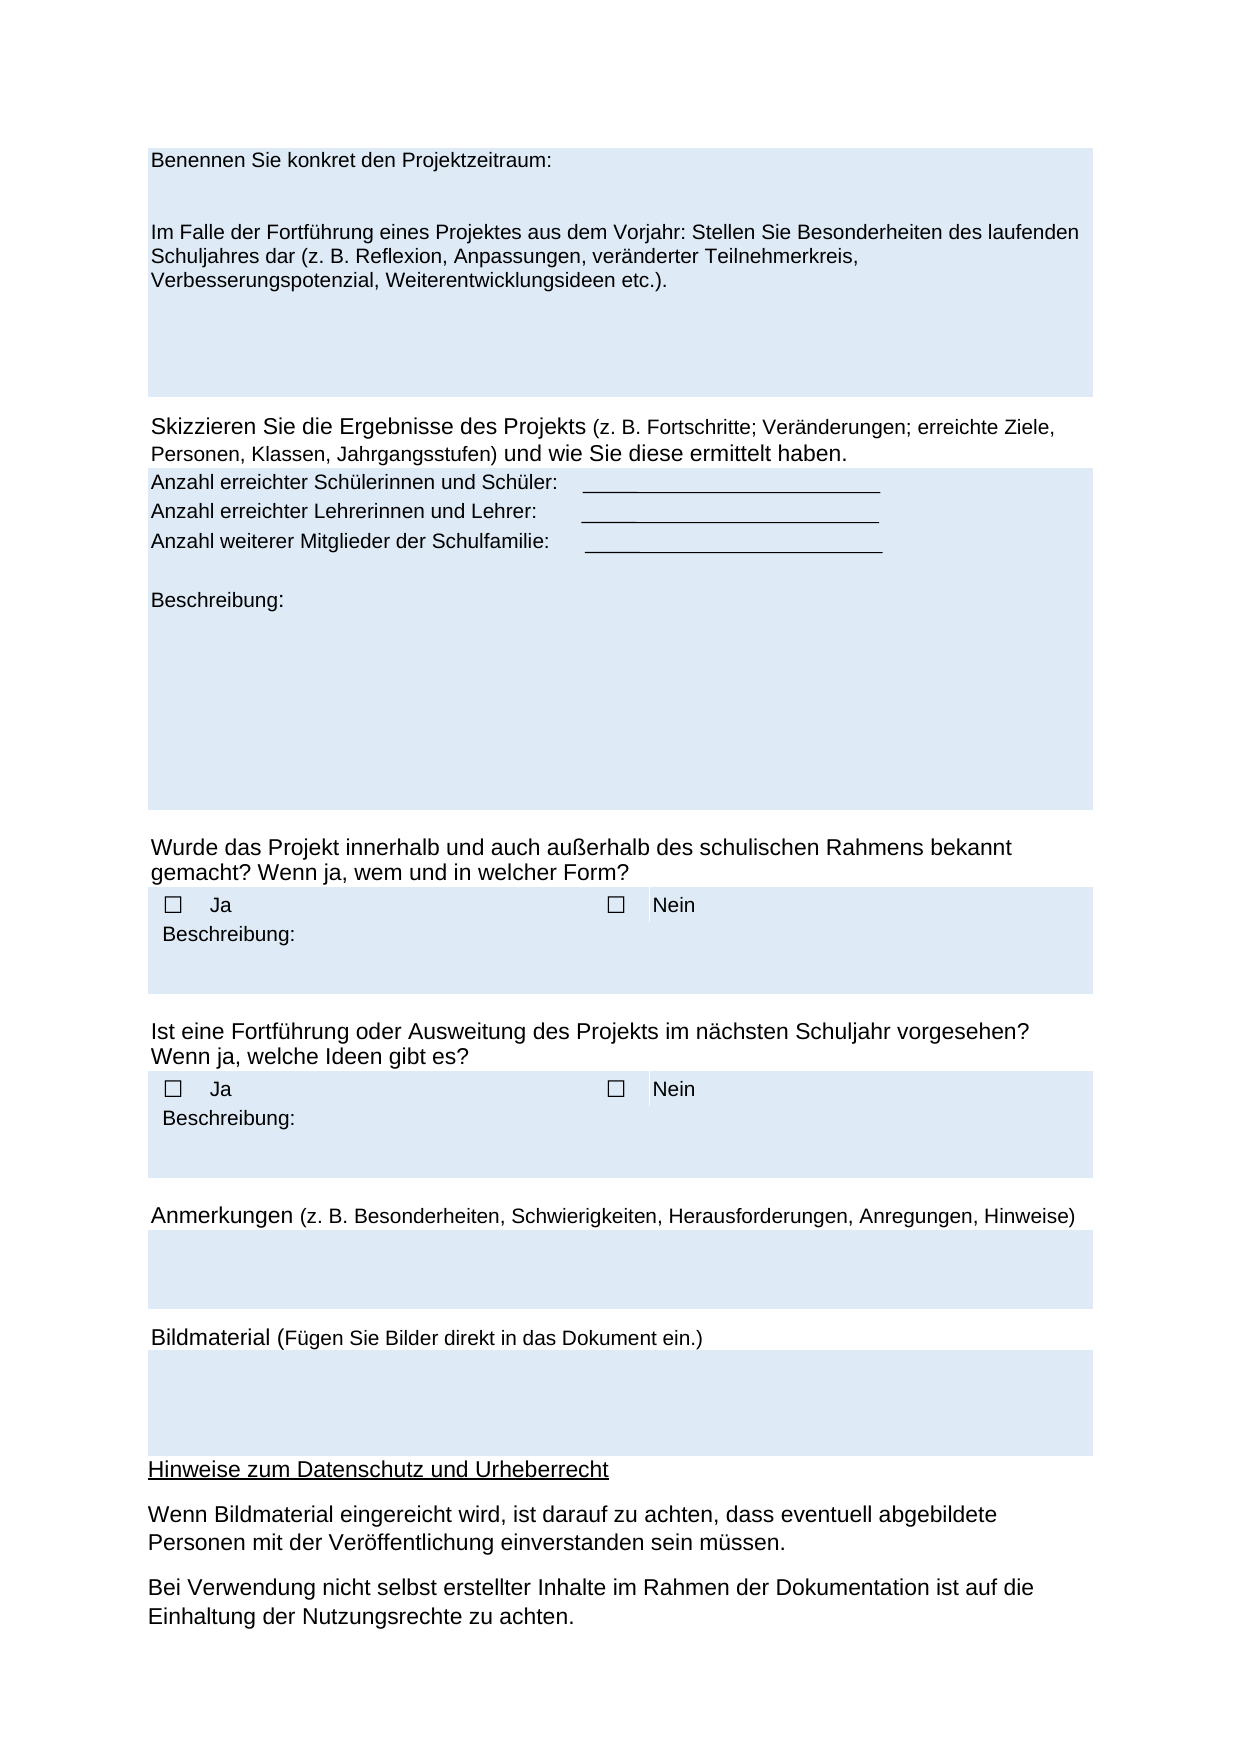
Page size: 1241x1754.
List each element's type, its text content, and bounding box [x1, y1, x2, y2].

table_cell [591, 887, 649, 922]
table_cell Ja [207, 887, 591, 922]
table_cell Ist eine Fortführung oder Ausweitung des Projekts im nächsten Schuljahr vorgesehen? Wenn ja, welche Ideen gibt es? [148, 994, 1093, 1071]
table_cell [148, 148, 1093, 397]
table_cell Nein [650, 887, 1093, 922]
table_cell Ja [207, 1071, 591, 1106]
table_cell Beschreibung: [148, 1106, 1093, 1178]
table_cell Skizzieren Sie die Ergebnisse des Projekts (z. B. Fortschritte; Veränderungen; erreichte Ziele, Personen, Klassen, Jahrgangsstufen) und wie Sie diese ermittelt haben. [148, 397, 1093, 468]
table_cell Anmerkungen (z. B. Besonderheiten, Schwierigkeiten, Herausforderungen, Anregungen, Hinweise) [148, 1178, 1093, 1230]
table_cell [591, 1071, 649, 1106]
table_cell [148, 887, 207, 922]
text Wenn Bildmaterial eingereicht wird, ist darauf zu achten, dass eventuell abgebildete Personen mit der Veröffentlichung einverstanden sein müssen. [148, 1501, 1093, 1556]
text Hinweise zum Datenschutz und Urheberrecht [148, 1456, 1093, 1482]
table_cell Anzahl erreichter Schülerinnen und Schüler: Anzahl erreichter Lehrerinnen und Lehrer: Anzahl weiterer Mitglieder der Schulfamilie: Beschreibung: [148, 468, 1093, 810]
text Bei Verwendung nicht selbst erstellter Inhalte im Rahmen der Dokumentation ist auf die Einhaltung der Nutzungsrechte zu achten. [148, 1574, 1093, 1629]
table_cell [148, 1071, 207, 1106]
table_cell Wurde das Projekt innerhalb und auch außerhalb des schulischen Rahmens bekannt gemacht? Wenn ja, wem und in welcher Form? [148, 810, 1093, 887]
table_cell [148, 1230, 1093, 1309]
table_cell Bildmaterial (Fügen Sie Bilder direkt in das Dokument ein.) [148, 1309, 1093, 1350]
table_cell Nein [650, 1071, 1093, 1106]
table_cell [148, 1350, 1093, 1456]
table_cell Beschreibung: [148, 922, 1093, 994]
